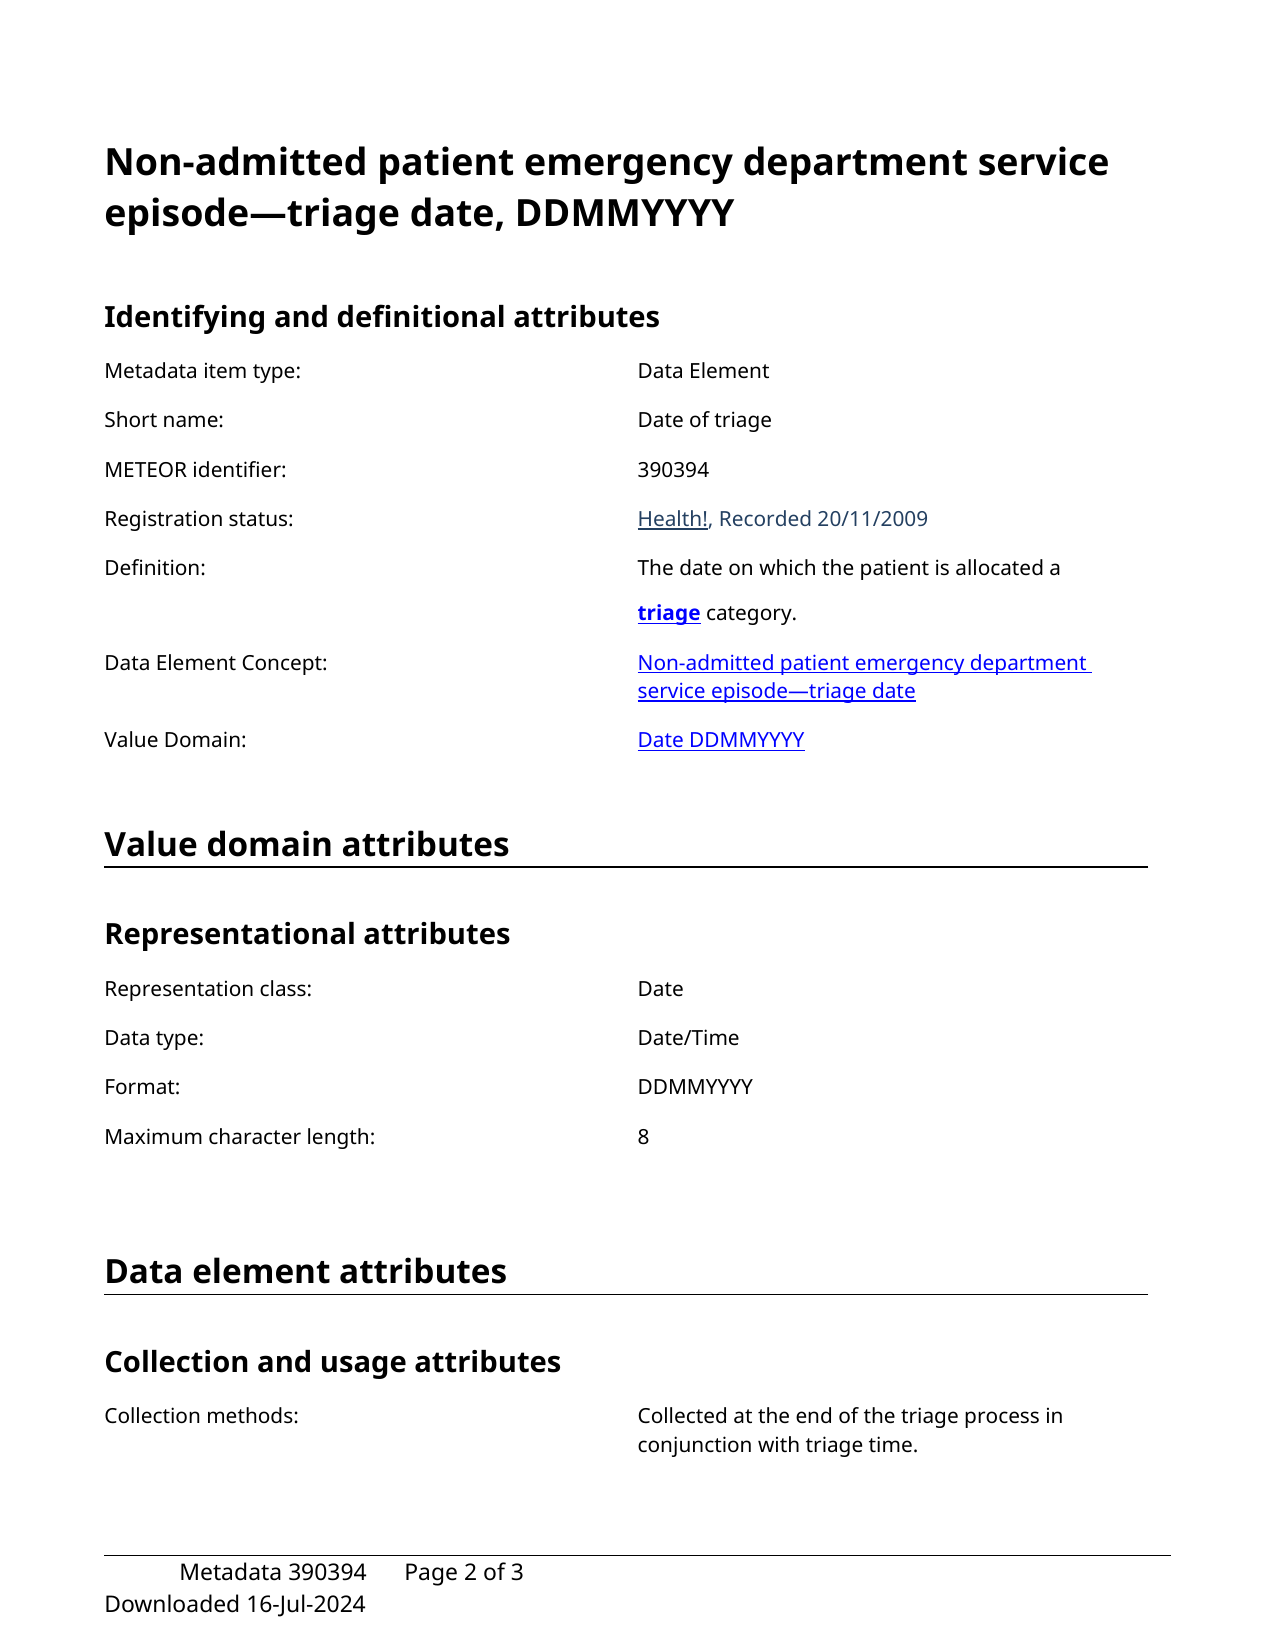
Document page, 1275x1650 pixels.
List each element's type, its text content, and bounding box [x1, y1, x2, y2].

table_cell Short name: [93, 395, 626, 444]
table_cell Collection and usage attributes [93, 1295, 1159, 1391]
table_cell 390394 [626, 445, 1159, 494]
table_cell METEOR identifier: [93, 445, 626, 494]
table_cell Value Domain: [93, 715, 626, 764]
table_cell Representational attributes [93, 868, 1159, 963]
table_cell Data Element [626, 346, 1159, 395]
table_cell Maximum character length: [93, 1111, 626, 1161]
table_cell Collected at the end of the triage process in conjunction with triage time. [626, 1391, 1159, 1469]
table_cell Date DDMMYYYY [626, 715, 1159, 764]
table_cell Data type: [93, 1013, 626, 1062]
subtitle Non-admitted patient emergency department service episode—triage date, DDMMYYYY [104, 135, 1171, 237]
table_cell Collection methods: [93, 1391, 626, 1469]
table_cell Representation class: [93, 964, 626, 1013]
table_cell Health!, Recorded 20/11/2009 [626, 494, 1159, 543]
table_cell Format: [93, 1062, 626, 1111]
table_cell Date/Time [626, 1013, 1159, 1062]
table_cell DDMMYYYY [626, 1062, 1159, 1111]
table_cell Non-admitted patient emergency department service episode—triage date [626, 638, 1159, 715]
table_cell Date [626, 964, 1159, 1013]
table_header Value domain attributes [93, 796, 1159, 868]
table_cell Data Element Concept: [93, 638, 626, 715]
table_cell The date on which the patient is allocated a triage category. [626, 543, 1159, 637]
table_cell 8 [626, 1111, 1159, 1161]
table_cell Metadata item type: [93, 346, 626, 395]
table_cell Registration status: [93, 494, 626, 543]
table_cell Definition: [93, 543, 626, 637]
table_header Data element attributes [93, 1223, 1159, 1295]
table_header Identifying and definitional attributes [93, 250, 1159, 346]
table_cell Date of triage [626, 395, 1159, 444]
